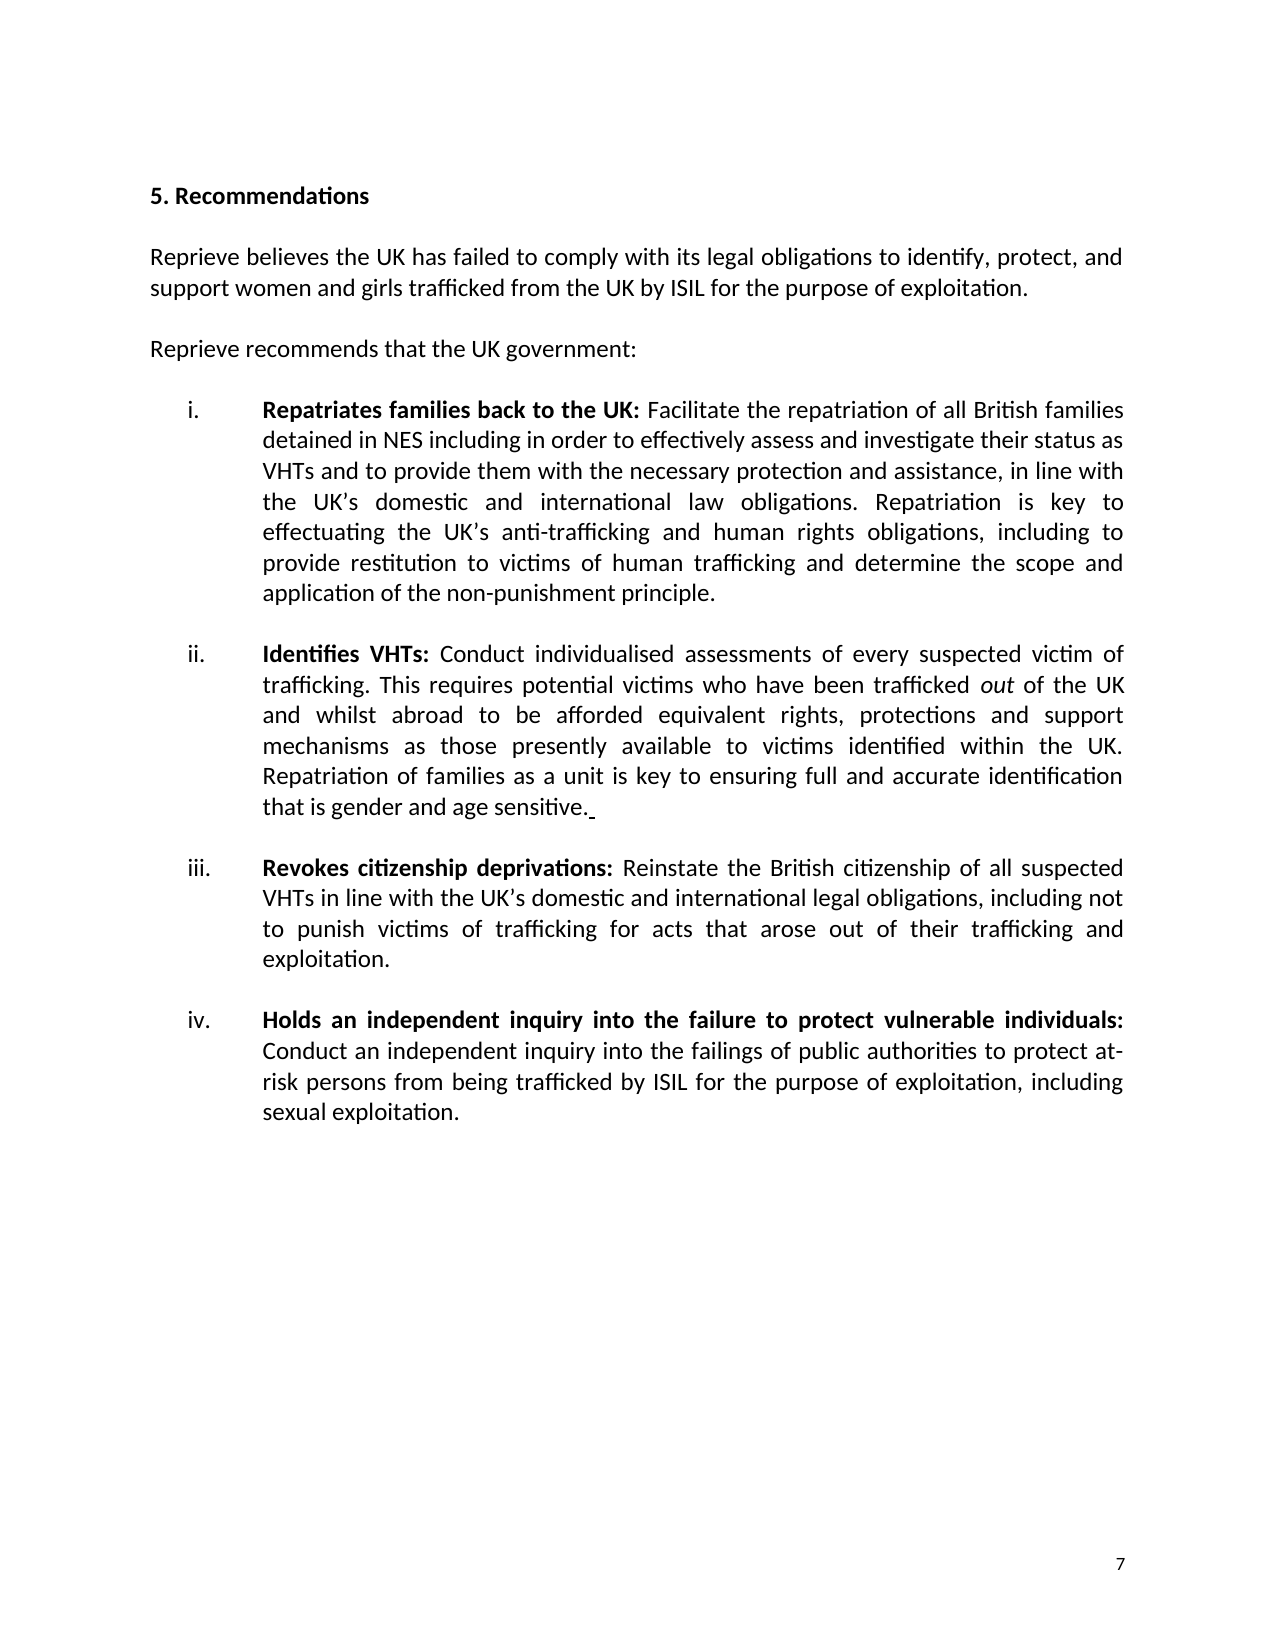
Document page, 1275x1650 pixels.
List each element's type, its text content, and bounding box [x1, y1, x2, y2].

text Reprieve recommends that the UK government: [150, 333, 1125, 364]
list Revokes citizenship deprivations: Reinstate the British citizenship of all suspected VHTs in line with the UK’s domestic and international legal obligations, including not to punish victims of trafficking for acts that arose out of their trafficking and exploitation. [187, 852, 1125, 974]
list Repatriates families back to the UK: Facilitate the repatriation of all British families detained in NES including in order to effectively assess and investigate their status as VHTs and to provide them with the necessary protection and assistance, in line with the UK’s domestic and international law obligations. Repatriation is key to effectuating the UK’s anti-trafficking and human rights obligations, including to provide restitution to victims of human trafficking and determine the scope and application of the non-punishment principle. [187, 394, 1125, 608]
text 5. Recommendations [150, 181, 1125, 211]
text Reprieve believes the UK has failed to comply with its legal obligations to identify, protect, and support women and girls trafficked from the UK by ISIL for the purpose of exploitation. [150, 242, 1125, 303]
list Identifies VHTs: Conduct individualised assessments of every suspected victim of trafficking. This requires potential victims who have been trafficked out of the UK and whilst abroad to be afforded equivalent rights, protections and support mechanisms as those presently available to victims identified within the UK. Repatriation of families as a unit is key to ensuring full and accurate identification that is gender and age sensitive. [187, 638, 1125, 821]
list Holds an independent inquiry into the failure to protect vulnerable individuals: Conduct an independent inquiry into the failings of public authorities to protect at-risk persons from being trafficked by ISIL for the purpose of exploitation, including sexual exploitation. [187, 1004, 1125, 1127]
